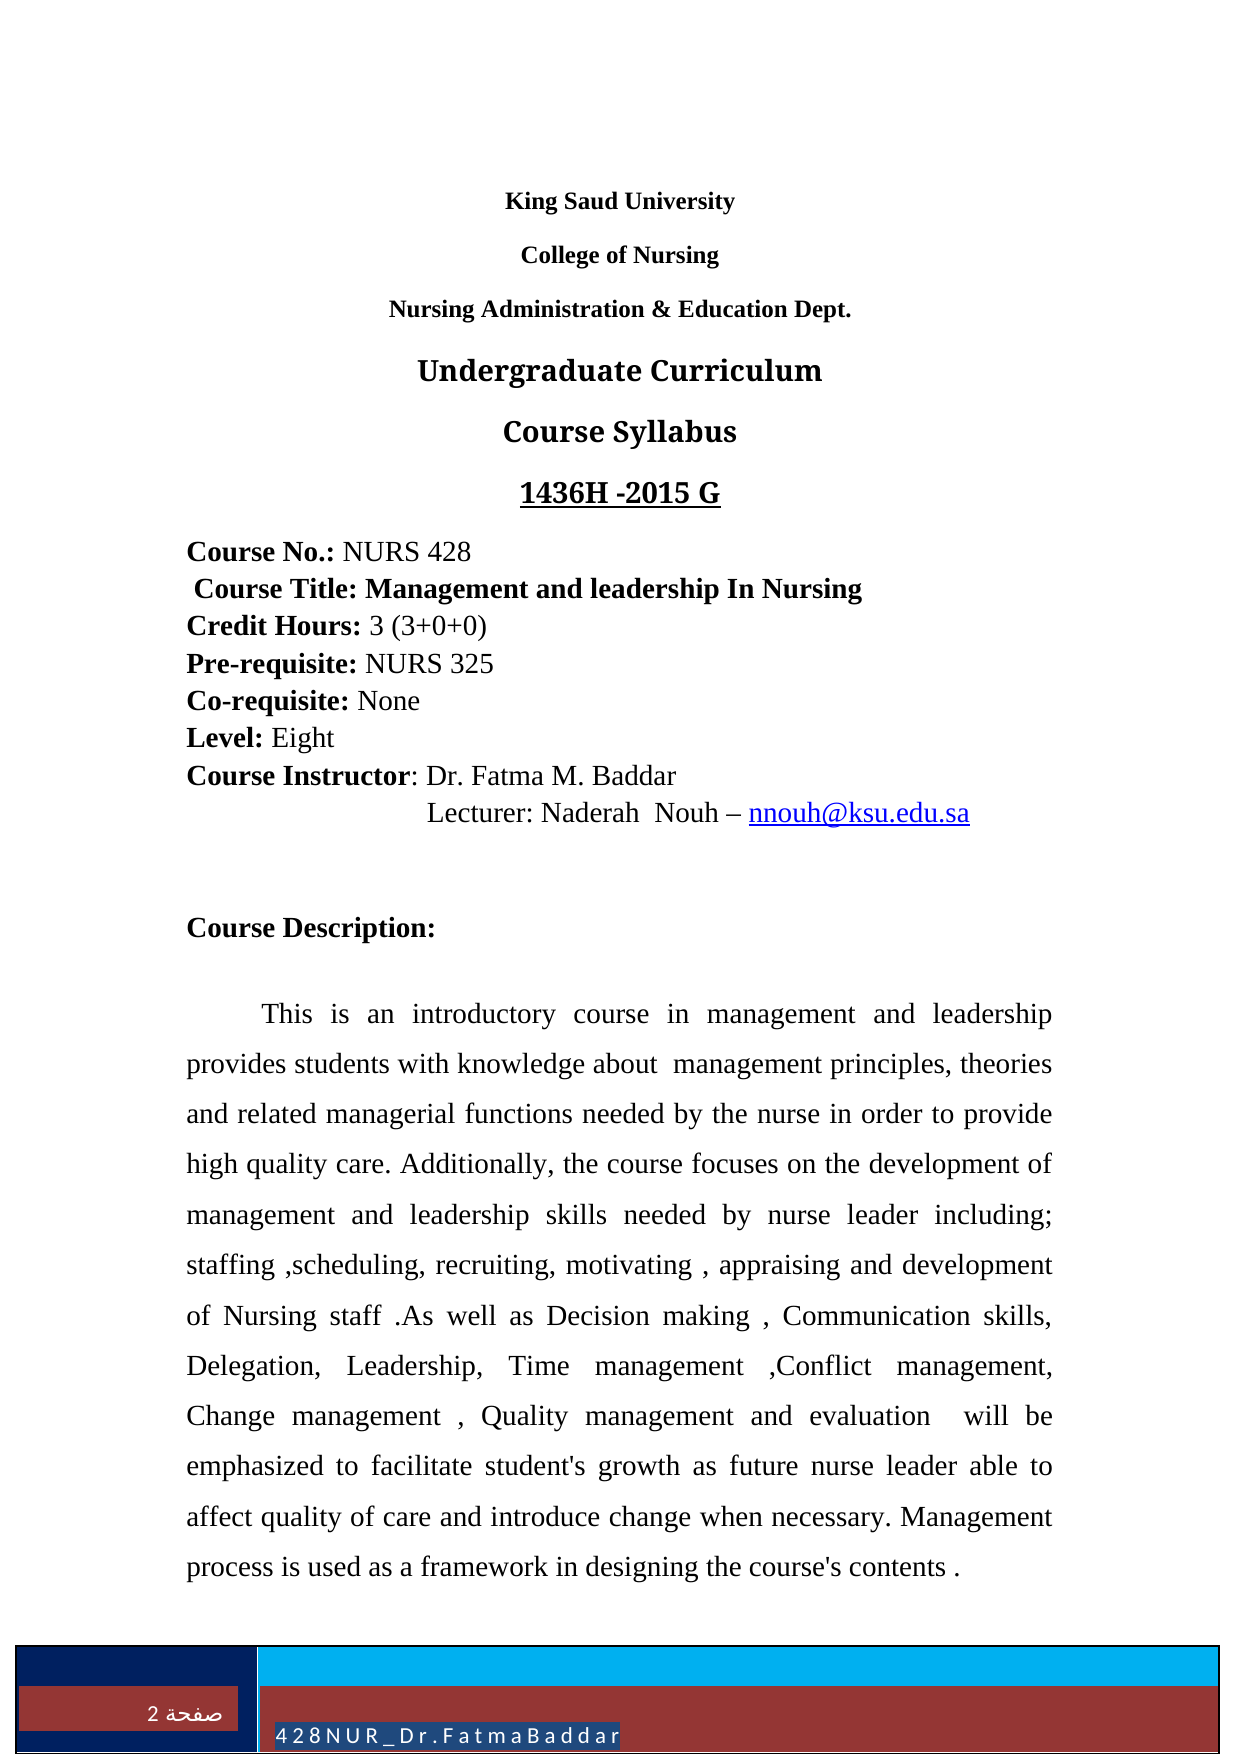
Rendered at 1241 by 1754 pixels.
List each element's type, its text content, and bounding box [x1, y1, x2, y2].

text Course Description: [186, 910, 1053, 944]
text Undergraduate Curriculum [188, 350, 1052, 390]
text This is an introductory course in management and leadership provides students with knowledge about management principles, theories and related managerial functions needed by the nurse in order to provide high quality care. Additionally, the course focuses on the development of management and leadership skills needed by nurse leader including; staffing ,scheduling, recruiting, motivating , appraising and development of Nursing staff .As well as Decision making , Communication skills, Delegation, Leadership, Time management ,Conflict management, Change management , Quality management and evaluation will be emphasized to facilitate student's growth as future nurse leader able to affect quality of care and introduce change when necessary. Management process is used as a framework in designing the course's contents . [186, 996, 1053, 1583]
text Level: Eight [186, 721, 1053, 754]
text Course Title: Management and leadership In Nursing [186, 571, 1053, 604]
text Course No.: NURS 428 [186, 534, 1053, 567]
text Credit Hours: 3 (3+0+0) [186, 608, 1053, 642]
text Course Syllabus [188, 411, 1052, 451]
text College of Nursing [188, 240, 1052, 269]
text Pre-requisite: NURS 325 [186, 646, 1053, 679]
text Nursing Administration & Education Dept. [188, 294, 1053, 322]
text Course Instructor: Dr. Fatma M. Baddar [186, 758, 1053, 792]
text Co-requisite: None [186, 683, 1053, 717]
text King Saud University [188, 186, 1052, 215]
text 1436H -2015 G [188, 472, 1052, 512]
text Lecturer: Naderah Nouh – nnouh@ksu.edu.sa [186, 795, 1053, 829]
